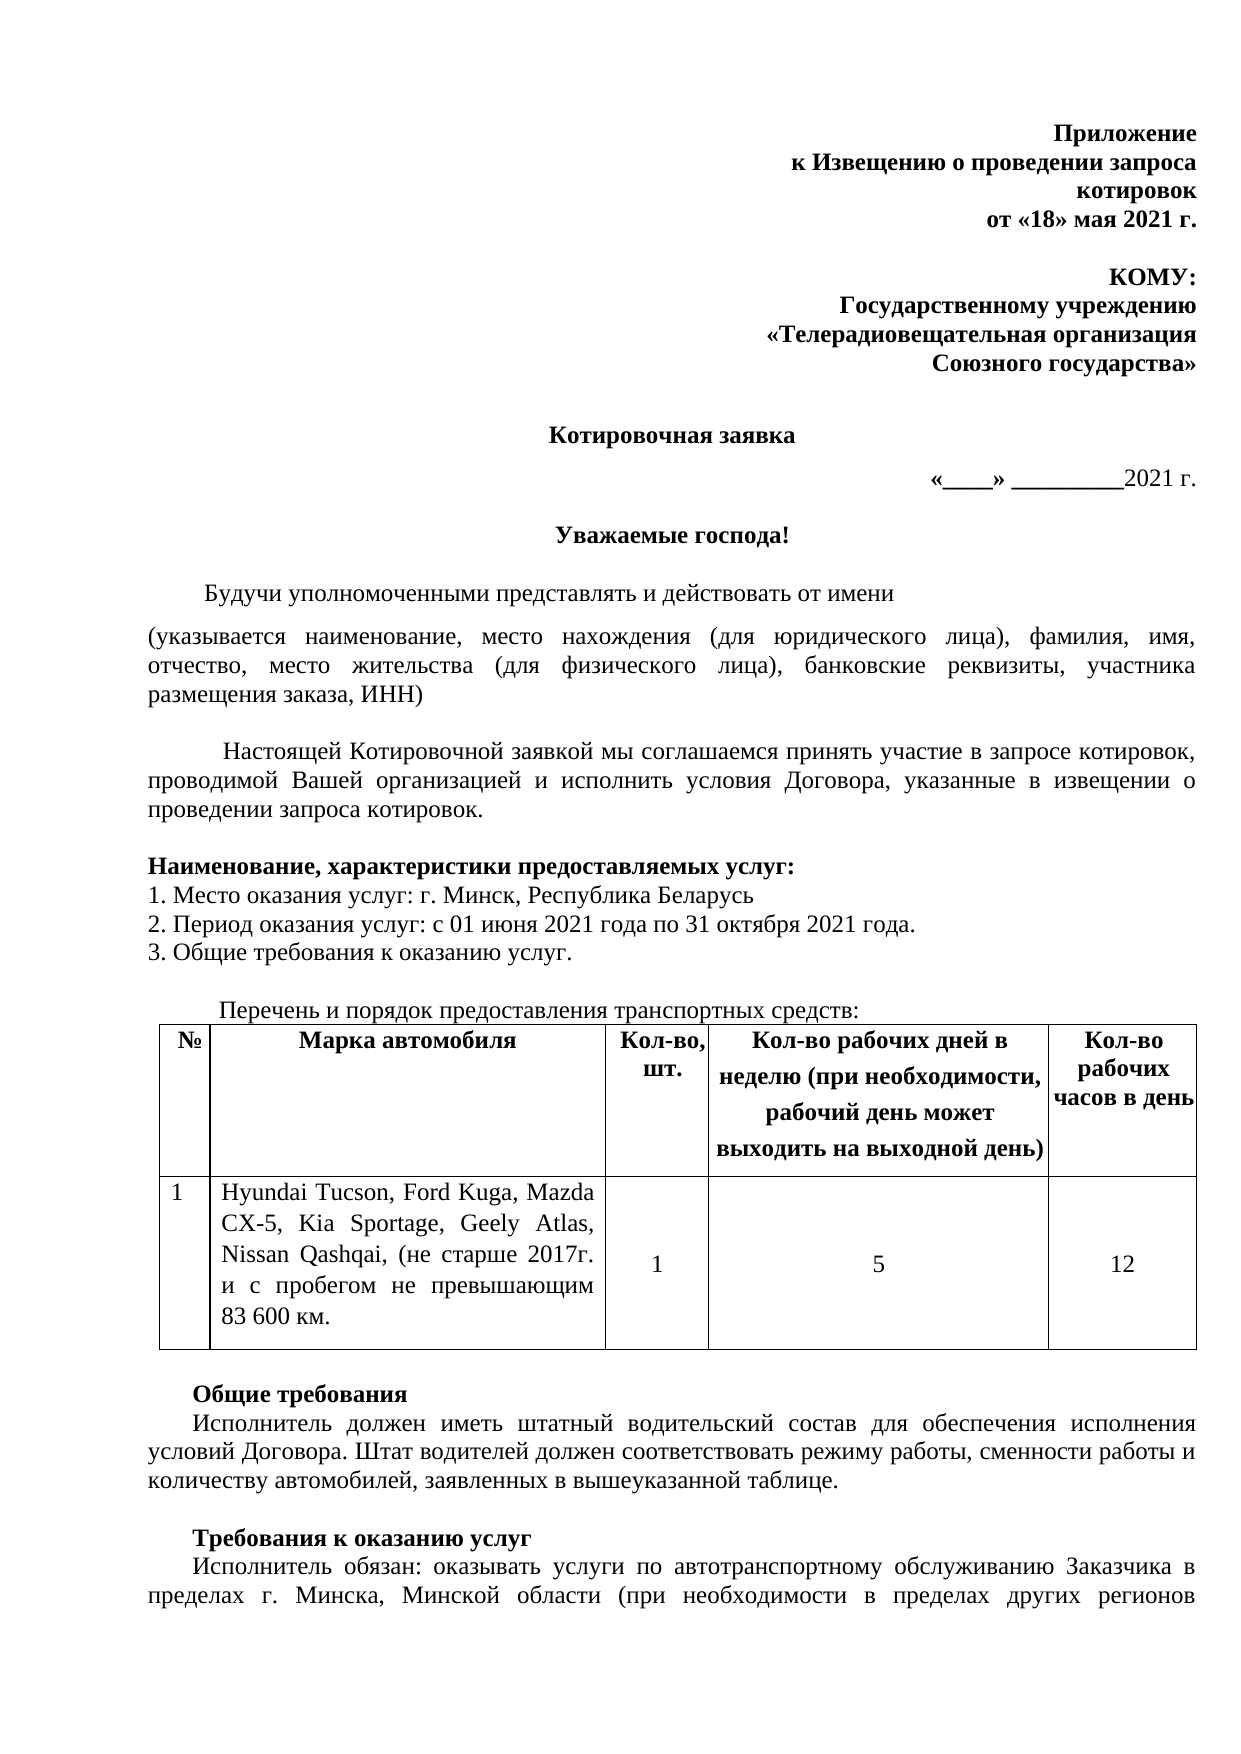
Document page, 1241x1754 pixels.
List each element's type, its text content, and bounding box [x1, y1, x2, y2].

text Союзного государства» [148, 348, 1197, 377]
text КОМУ: [605, 262, 1197, 291]
text Уважаемые господа! [148, 521, 1197, 549]
text (указывается наименование, место нахождения (для юридического лица), фамилия, имя, отчество, место жительства (для физического лица), банковские реквизиты, участника размещения заказа, ИНН) [148, 621, 1197, 707]
text 2. Период оказания услуг: с 01 июня 2021 года по 31 октября 2021 года. [148, 909, 1197, 937]
text от «18» мая 2021 г. [709, 204, 1197, 233]
text Будучи уполномоченными представлять и действовать от имени [148, 578, 1197, 607]
text Настоящей Котировочной заявкой мы соглашаемся принять участие в запросе котировок, проводимой Вашей организацией и исполнить условия Договора, указанные в извещении о проведении запроса котировок. [148, 736, 1197, 822]
text Общие требования [148, 1379, 1197, 1408]
text к Извещению о проведении запроса котировок [709, 147, 1197, 204]
text Котировочная заявка [148, 420, 1197, 449]
text Государственному учреждению [148, 291, 1197, 319]
table_cell 1 [160, 1177, 209, 1349]
text «____» _________2021 г. [148, 463, 1197, 492]
text Исполнитель должен иметь штатный водительский состав для обеспечения исполнения условий Договора. Штат водителей должен соответствовать режиму работы, сменности работы и количеству автомобилей, заявленных в вышеуказанной таблице. [148, 1408, 1197, 1494]
text Требования к оказанию услуг [148, 1523, 1197, 1551]
text 1. Место оказания услуг: г. Минск, Республика Беларусь [148, 880, 1197, 909]
table_header Кол-во, шт. [606, 1025, 708, 1176]
table_header № [160, 1025, 209, 1176]
table_header Кол-во рабочих часов в день [1049, 1025, 1196, 1176]
table_cell 12 [1049, 1177, 1196, 1349]
text 3. Общие требования к оказанию услуг. [148, 937, 1197, 966]
text Перечень и порядок предоставления транспортных средств: [148, 995, 1197, 1024]
table_header Кол-во рабочих дней в неделю (при необходимости, рабочий день может выходить на выходной день) [709, 1025, 1048, 1176]
text «Телерадиовещательная организация [148, 319, 1197, 348]
text Приложение [634, 118, 1197, 147]
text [148, 1551, 1197, 1609]
table_cell Hyundai Tucson, Ford Kuga, Mazda CX-5, Kia Sportage, Geely Atlas, Nissan Qashqai, (не старше 2017г. и с пробегом не превышающим 83 600 км. [211, 1177, 605, 1349]
text Наименование, характеристики предоставляемых услуг: [148, 851, 1197, 880]
table_cell 5 [709, 1177, 1048, 1349]
table_cell 1 [606, 1177, 708, 1349]
table_header Марка автомобиля [211, 1025, 605, 1176]
